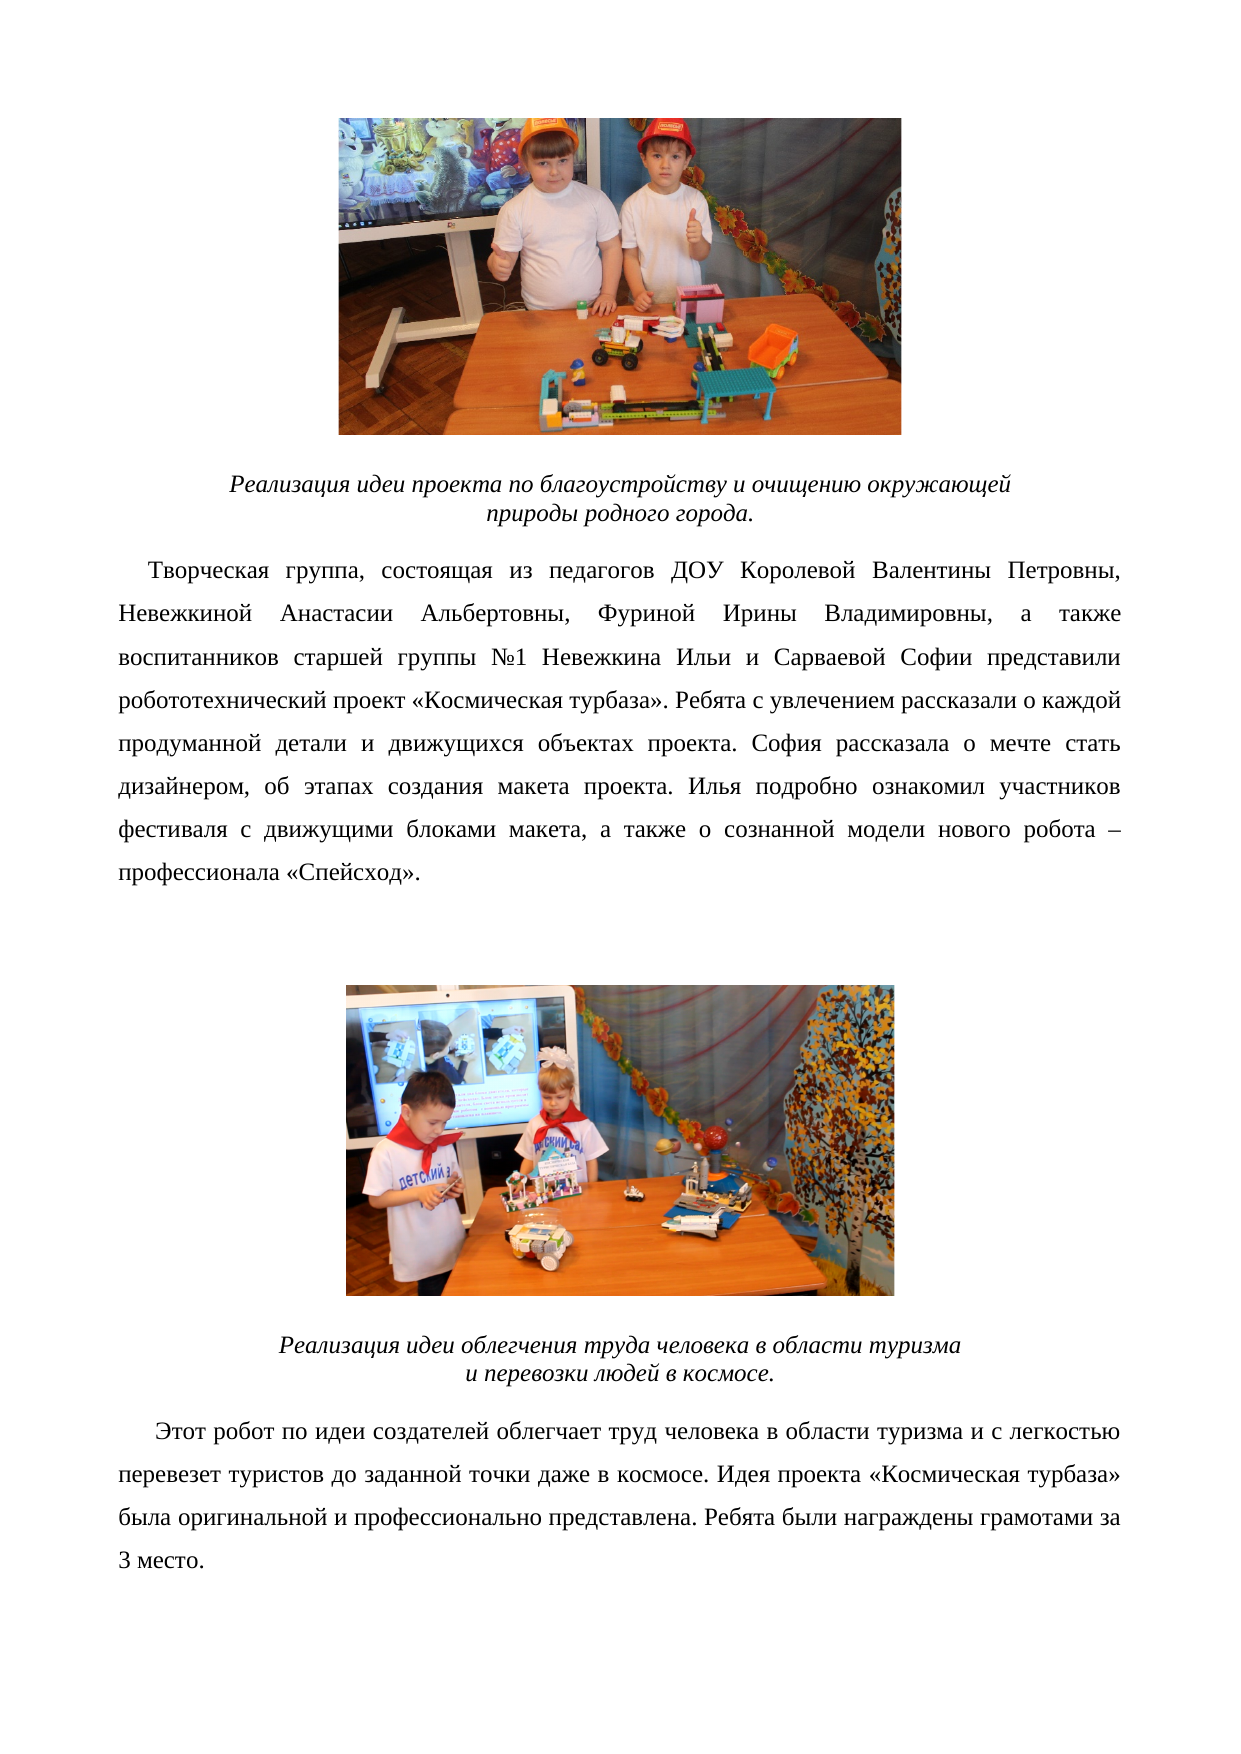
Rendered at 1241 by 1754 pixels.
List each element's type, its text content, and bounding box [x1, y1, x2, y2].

text Творческая группа, состоящая из педагогов ДОУ Королевой Валентины Петровны, Невежкиной Анастасии Альбертовны, Фуриной Ирины Владимировны, а также воспитанников старшей группы №1 Невежкина Ильи и Сарваевой Софии представили робототехнический проект «Космическая турбаза». Ребята с увлечением рассказали о каждой продуманной детали и движущихся объектах проекта. София рассказала о мечте стать дизайнером, об этапах создания макета проекта. Илья подробно ознакомил участников фестиваля с движущими блоками макета, а также о сознанной модели нового робота – профессионала «Спейсход». [118, 555, 1122, 886]
text и перевозки людей в космосе. [118, 1358, 1122, 1387]
picture [346, 985, 895, 1296]
text Реализация идеи проекта по благоустройству и очищению окружающей [118, 469, 1122, 498]
text Реализация идеи облегчения труда человека в области туризма [118, 1330, 1122, 1358]
picture [338, 118, 902, 435]
text природы родного города. [118, 498, 1122, 527]
text Этот робот по идеи создателей облегчает труд человека в области туризма и с легкостью перевезет туристов до заданной точки даже в космосе. Идея проекта «Космическая турбаза» была оригинальной и профессионально представлена. Ребята были награждены грамотами за 3 место. [118, 1416, 1122, 1574]
